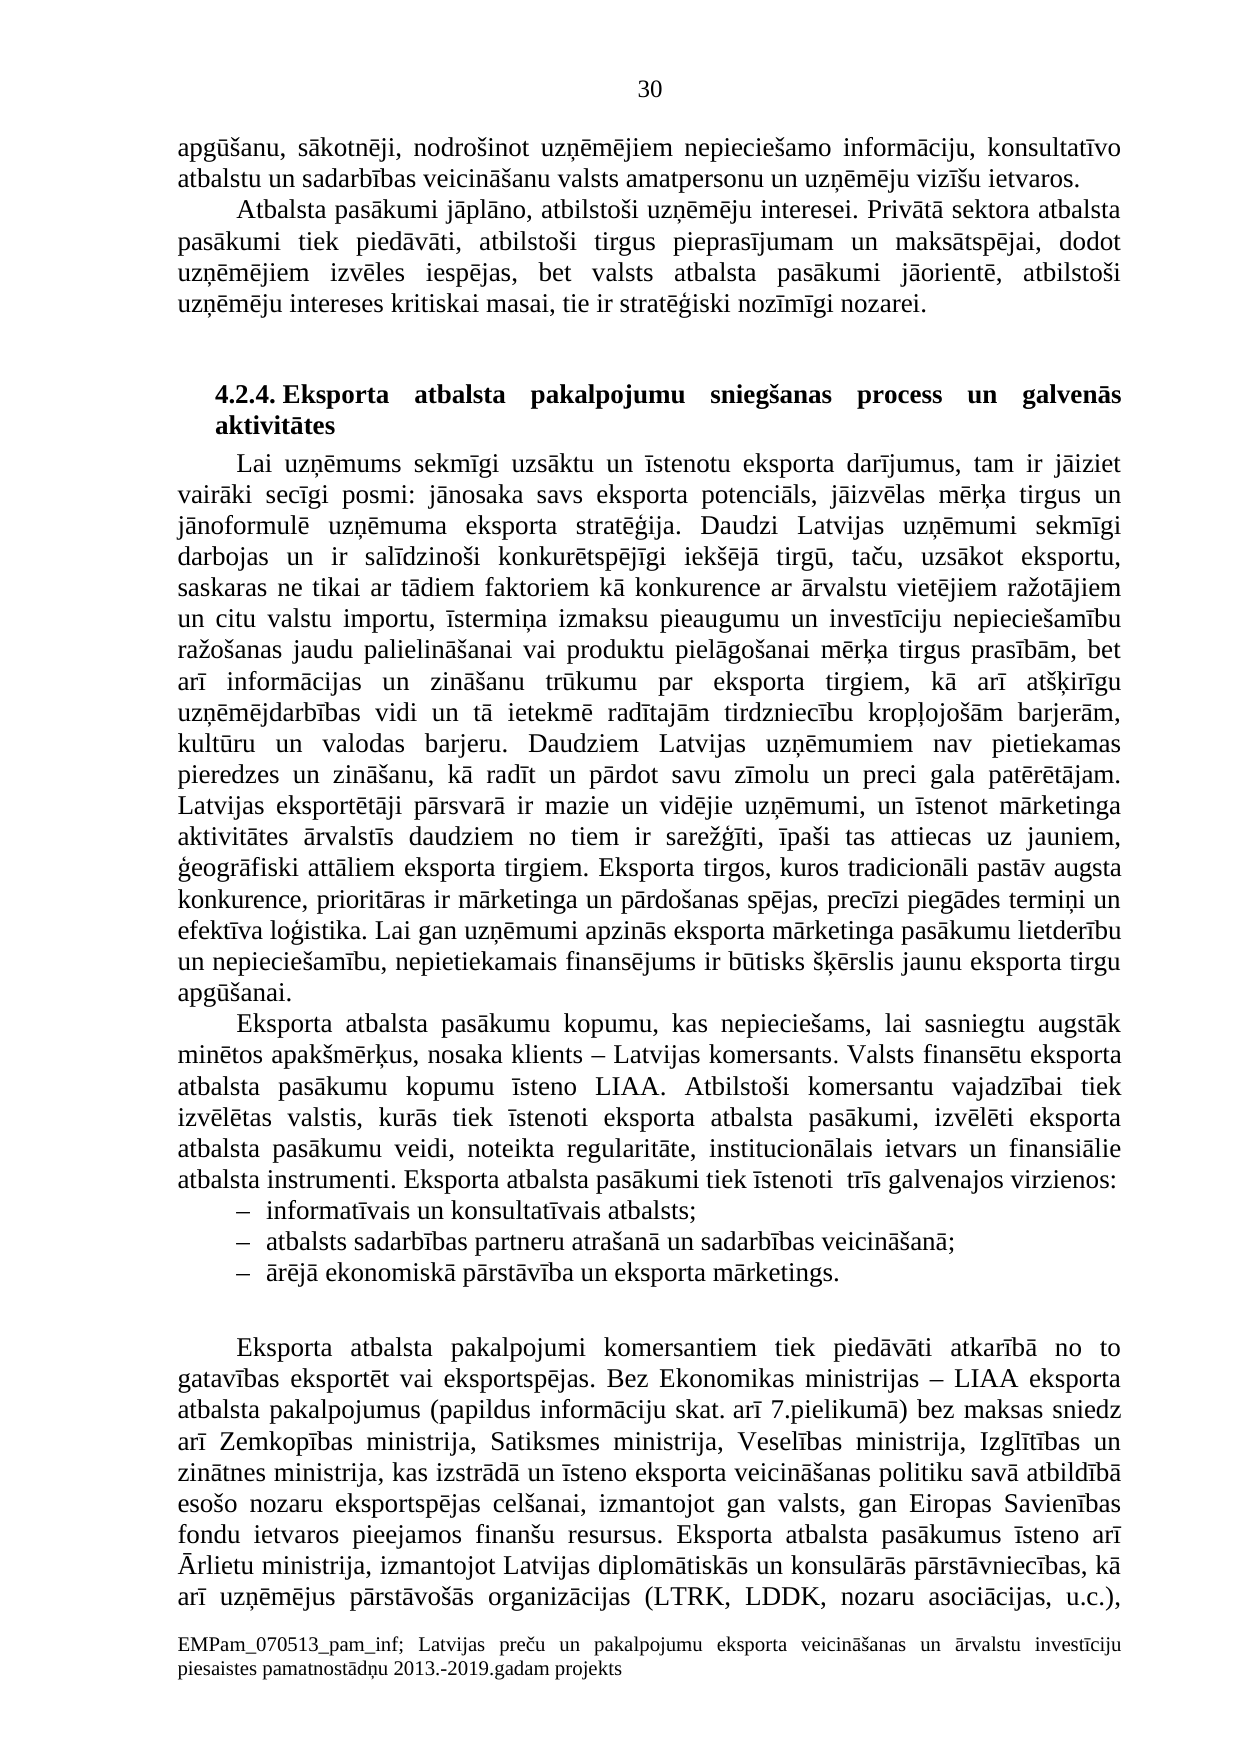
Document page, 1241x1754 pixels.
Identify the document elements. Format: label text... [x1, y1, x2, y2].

list ārējā ekonomiskā pārstāvība un eksporta mārketings. [236, 1256, 1122, 1288]
text Lai uzņēmums sekmīgi uzsāktu un īstenotu eksporta darījumus, tam ir jāiziet vairāki secīgi posmi: jānosaka savs eksporta potenciāls, jāizvēlas mērķa tirgus un jānoformulē uzņēmuma eksporta stratēģija. Daudzi Latvijas uzņēmumi sekmīgi darbojas un ir salīdzinoši konkurētspējīgi iekšējā tirgū, taču, uzsākot eksportu, saskaras ne tikai ar tādiem faktoriem kā konkurence ar ārvalstu vietējiem ražotājiem un citu valstu importu, īstermiņa izmaksu pieaugumu un investīciju nepieciešamību ražošanas jaudu palielināšanai vai produktu pielāgošanai mērķa tirgus prasībām, bet arī informācijas un zināšanu trūkumu par eksporta tirgiem, kā arī atšķirīgu uzņēmējdarbības vidi un tā ietekmē radītajām tirdzniecību kropļojošām barjerām, kultūru un valodas barjeru. Daudziem Latvijas uzņēmumiem nav pietiekamas pieredzes un zināšanu, kā radīt un pārdot savu zīmolu un preci gala patērētājam. Latvijas eksportētāji pārsvarā ir mazie un vidējie uzņēmumi, un īstenot mārketinga aktivitātes ārvalstīs daudziem no tiem ir sarežģīti, īpaši tas attiecas uz jauniem, ģeogrāfiski attāliem eksporta tirgiem. Eksporta tirgos, kuros tradicionāli pastāv augsta konkurence, prioritāras ir mārketinga un pārdošanas spējas, precīzi piegādes termiņi un efektīva loģistika. Lai gan uzņēmumi apzinās eksporta mārketinga pasākumu lietderību un nepieciešamību, nepietiekamais finansējums ir būtisks šķērslis jaunu eksporta tirgu apgūšanai. [177, 447, 1122, 1007]
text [177, 1331, 1122, 1612]
list informatīvais un konsultatīvais atbalsts; [236, 1194, 1122, 1225]
subtitle 4.2.4. Eksporta atbalsta pakalpojumu sniegšanas process un galvenās aktivitātes [215, 378, 1122, 440]
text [177, 131, 1122, 194]
text Eksporta atbalsta pasākumu kopumu, kas nepieciešams, lai sasniegtu augstāk minētos apakšmērķus, nosaka klients – Latvijas komersants. Valsts finansētu eksporta atbalsta pasākumu kopumu īsteno LIAA. Atbilstoši komersantu vajadzībai tiek izvēlētas valstis, kurās tiek īstenoti eksporta atbalsta pasākumi, izvēlēti eksporta atbalsta pasākumu veidi, noteikta regularitāte, institucionālais ietvars un finansiālie atbalsta instrumenti. Eksporta atbalsta pasākumi tiek īstenoti trīs galvenajos virzienos: [177, 1007, 1122, 1194]
list atbalsts sadarbības partneru atrašanā un sadarbības veicināšanā; [236, 1225, 1122, 1256]
text Atbalsta pasākumi jāplāno, atbilstoši uzņēmēju interesei. Privātā sektora atbalsta pasākumi tiek piedāvāti, atbilstoši tirgus pieprasījumam un maksātspējai, dodot uzņēmējiem izvēles iespējas, bet valsts atbalsta pasākumi jāorientē, atbilstoši uzņēmēju intereses kritiskai masai, tie ir stratēģiski nozīmīgi nozarei. [177, 194, 1122, 318]
